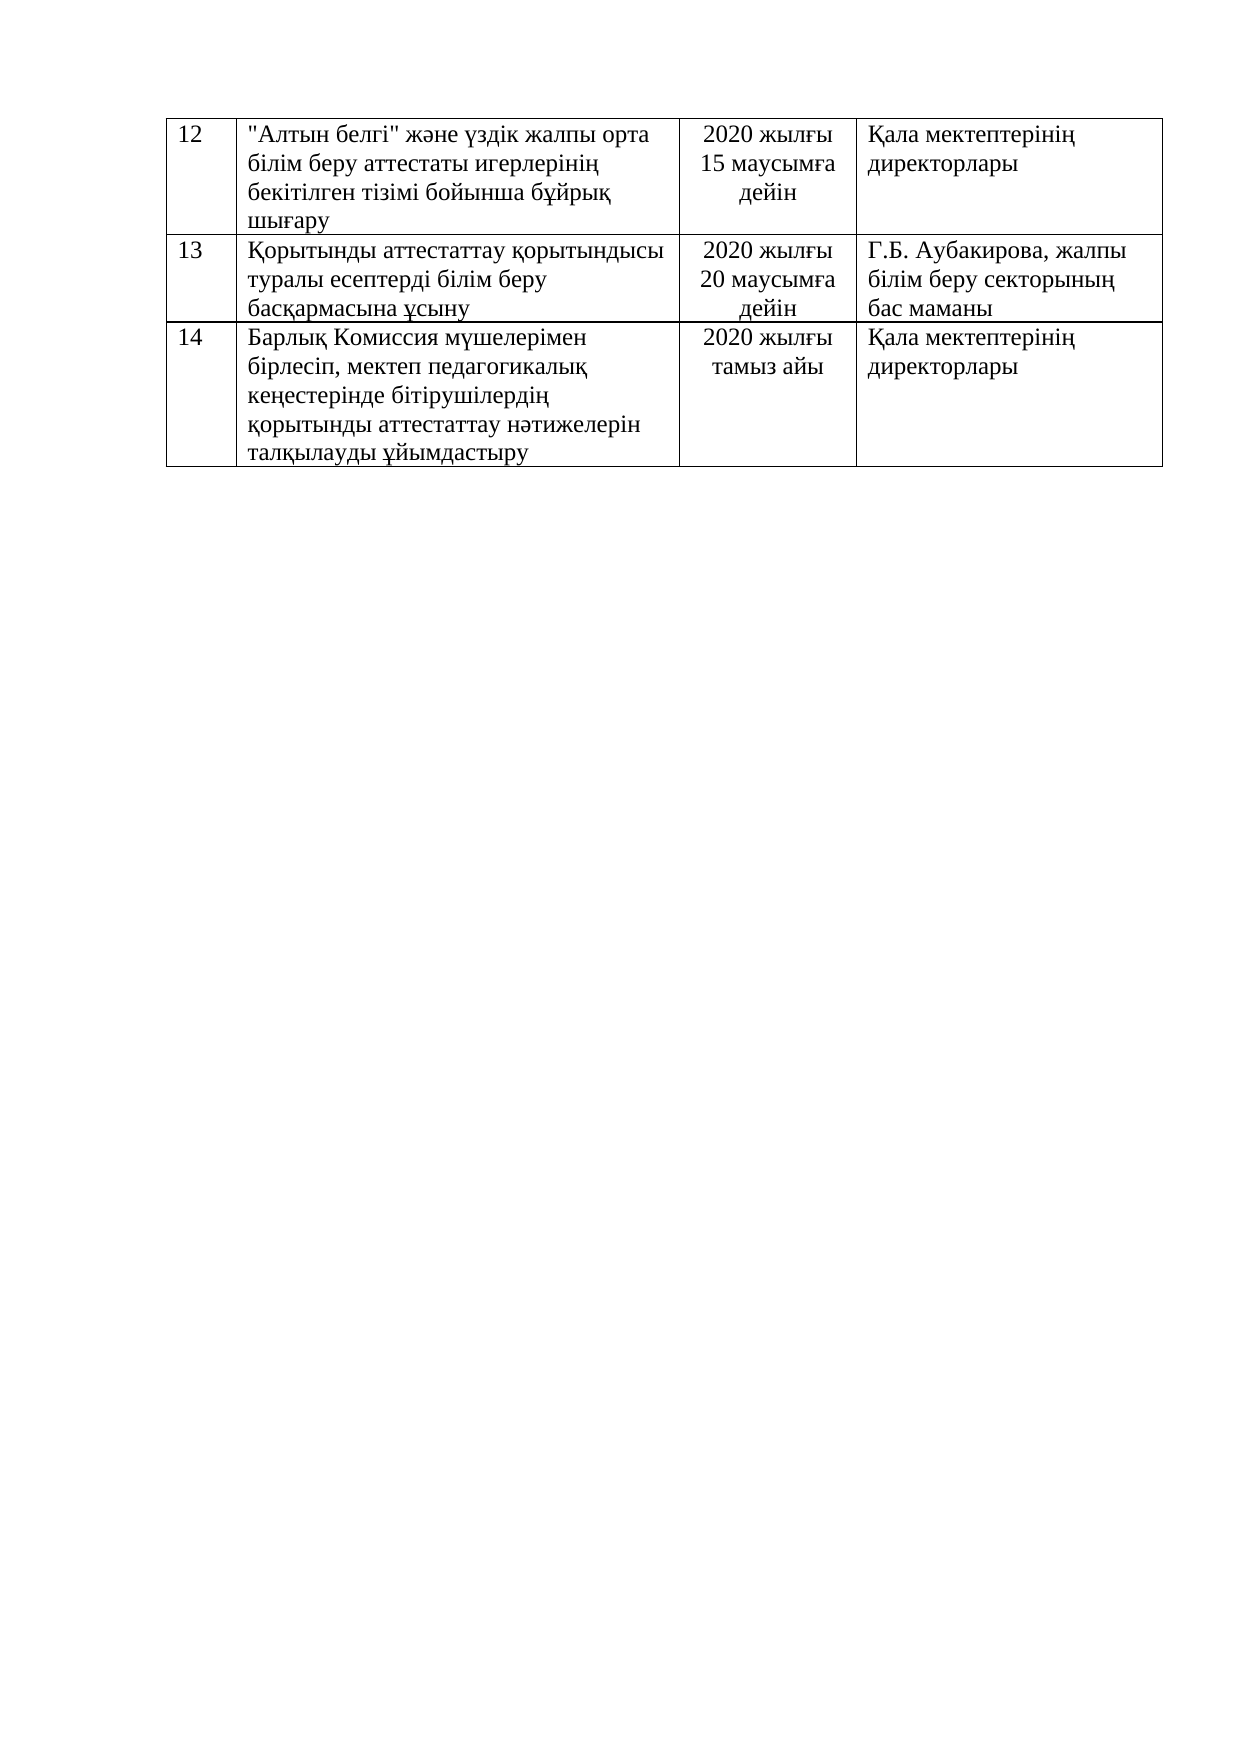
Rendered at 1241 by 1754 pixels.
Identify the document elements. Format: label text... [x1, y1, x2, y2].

table_cell "Алтын белгі" және үздік жалпы орта білім беру аттестаты игерлерінің бекітілген тізімі бойынша бұйрық шығару [237, 119, 679, 234]
table_cell 2020 жылғы тамыз айы [680, 323, 856, 466]
table_cell 13 [167, 235, 236, 321]
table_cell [857, 119, 1162, 234]
table_cell 2020 жылғы 15 маусымға дейін [680, 119, 856, 234]
table_cell Г.Б. Аубакирова, жалпы білім беру секторының бас маманы [857, 235, 1162, 321]
table_cell 2020 жылғы 20 маусымға дейін [680, 235, 856, 321]
table_cell Қорытынды аттестаттау қорытындысы туралы есептерді білім беру басқармасына ұсыну [237, 235, 679, 321]
table_cell 14 [167, 323, 236, 466]
table_cell Қала мектептерінің директорлары [857, 323, 1162, 466]
table_cell 12 [167, 119, 236, 234]
table_cell Барлық Комиссия мүшелерімен бірлесіп, мектеп педагогикалық кеңестерінде бітірушілердің қорытынды аттестаттау нәтижелерін талқылауды ұйымдастыру [237, 323, 679, 466]
